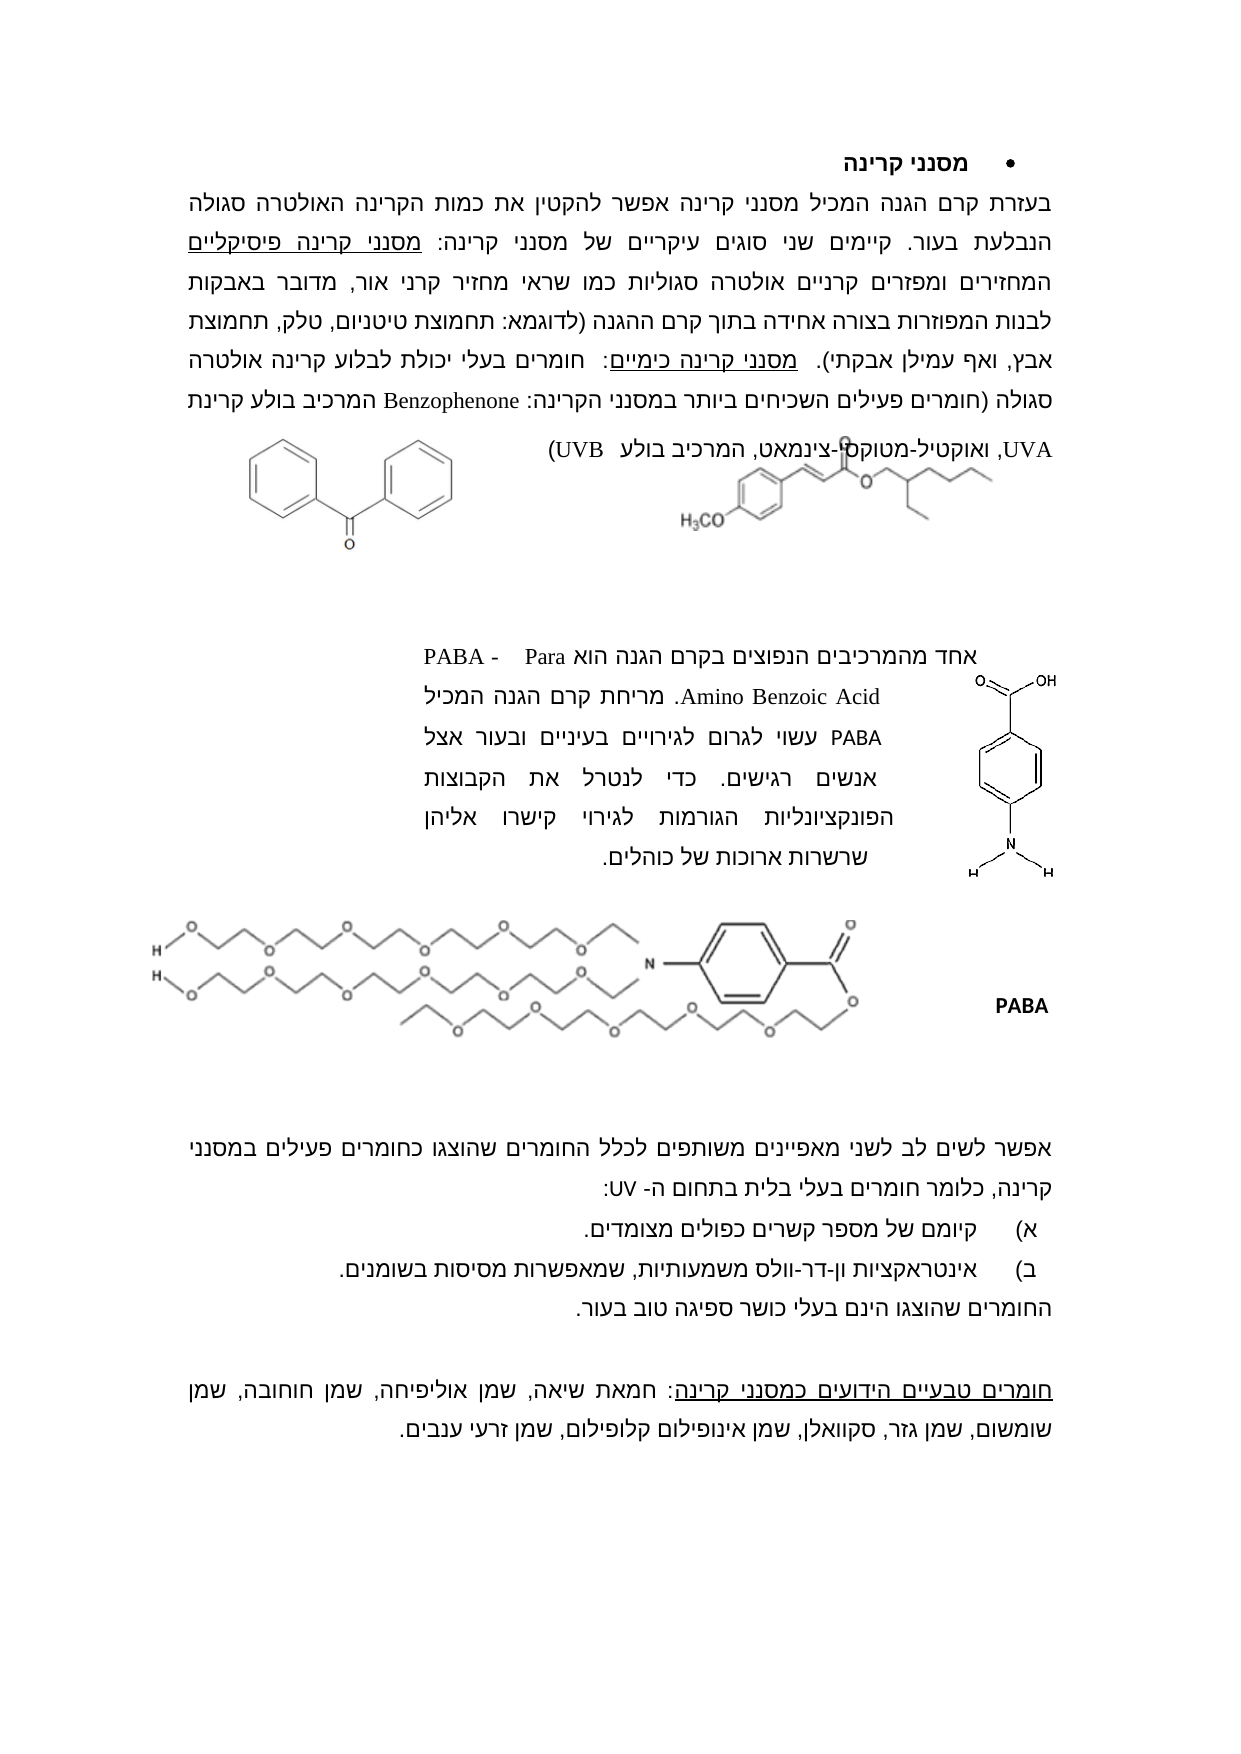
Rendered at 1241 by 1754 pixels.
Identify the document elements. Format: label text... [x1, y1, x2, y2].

picture [152, 920, 860, 1043]
text החומרים שהוצגו הינם בעלי כושר ספיגה טוב בעור. [187, 1295, 1053, 1322]
text חומרים טבעיים הידועים כמסנני קרינה: חמאת שיאה, שמן אוליפיחה, שמן חוחובה, שמן שומשום, שמן גזר, סקוואלן, שמן אינופילום קלופילום, שמן זרעי ענבים. [187, 1377, 1053, 1442]
text אחד מהמרכיבים הנפוצים בקרם הגנה הוא PABA - Para Amino Benzoic Acid. מריחת קרם הגנה המכיל PABA עשוי לגרום לגירויים בעיניים ובעור אצל אנשים רגישים. כדי לנטרל את הקבוצות הפונקציונליות הגורמות לגירוי קישרו אליהן שרשרות ארוכות של כוהלים. [424, 643, 978, 870]
picture [248, 436, 454, 553]
list אינטראקציות ון-דר-וולס משמעותיות, שמאפשרות מסיסות בשומנים. [187, 1256, 1015, 1282]
text בעזרת קרם הגנה המכיל מסנני קרינה אפשר להקטין את כמות הקרינה האולטרה סגולה הנבלעת בעור. קיימים שני סוגים עיקריים של מסנני קרינה: מסנני קרינה פיסיקליים המחזירים ומפזרים קרניים אולטרה סגוליות כמו שראי מחזיר קרני אור, מדובר באבקות לבנות המפוזרות בצורה אחידה בתוך קרם ההגנה (לדוגמא: תחמוצת טיטניום, טלק, תחמוצת אבץ, ואף עמילן אבקתי). מסנני קרינה כימיים: חומרים בעלי יכולת לבלוע קרינה אולטרה סגולה (חומרים פעילים השכיחים ביותר במסנני הקרינה: Benzophenone המרכיב בולע קרינת UVA, ואוקטיל-מטוקסי-צינמאט, המרכיב בולע UVB) [187, 189, 1053, 464]
text אפשר לשים לב לשני מאפיינים משותפים לכלל החומרים שהוצגו כחומרים פעילים במסנני קרינה, כלומר חומרים בעלי בלית בתחום ה- UV: [187, 1135, 1053, 1202]
picture [962, 670, 1065, 877]
list קיומם של מספר קשרים כפולים מצומדים. [187, 1216, 1015, 1243]
picture [681, 436, 995, 531]
list מסנני קרינה [187, 150, 1006, 176]
